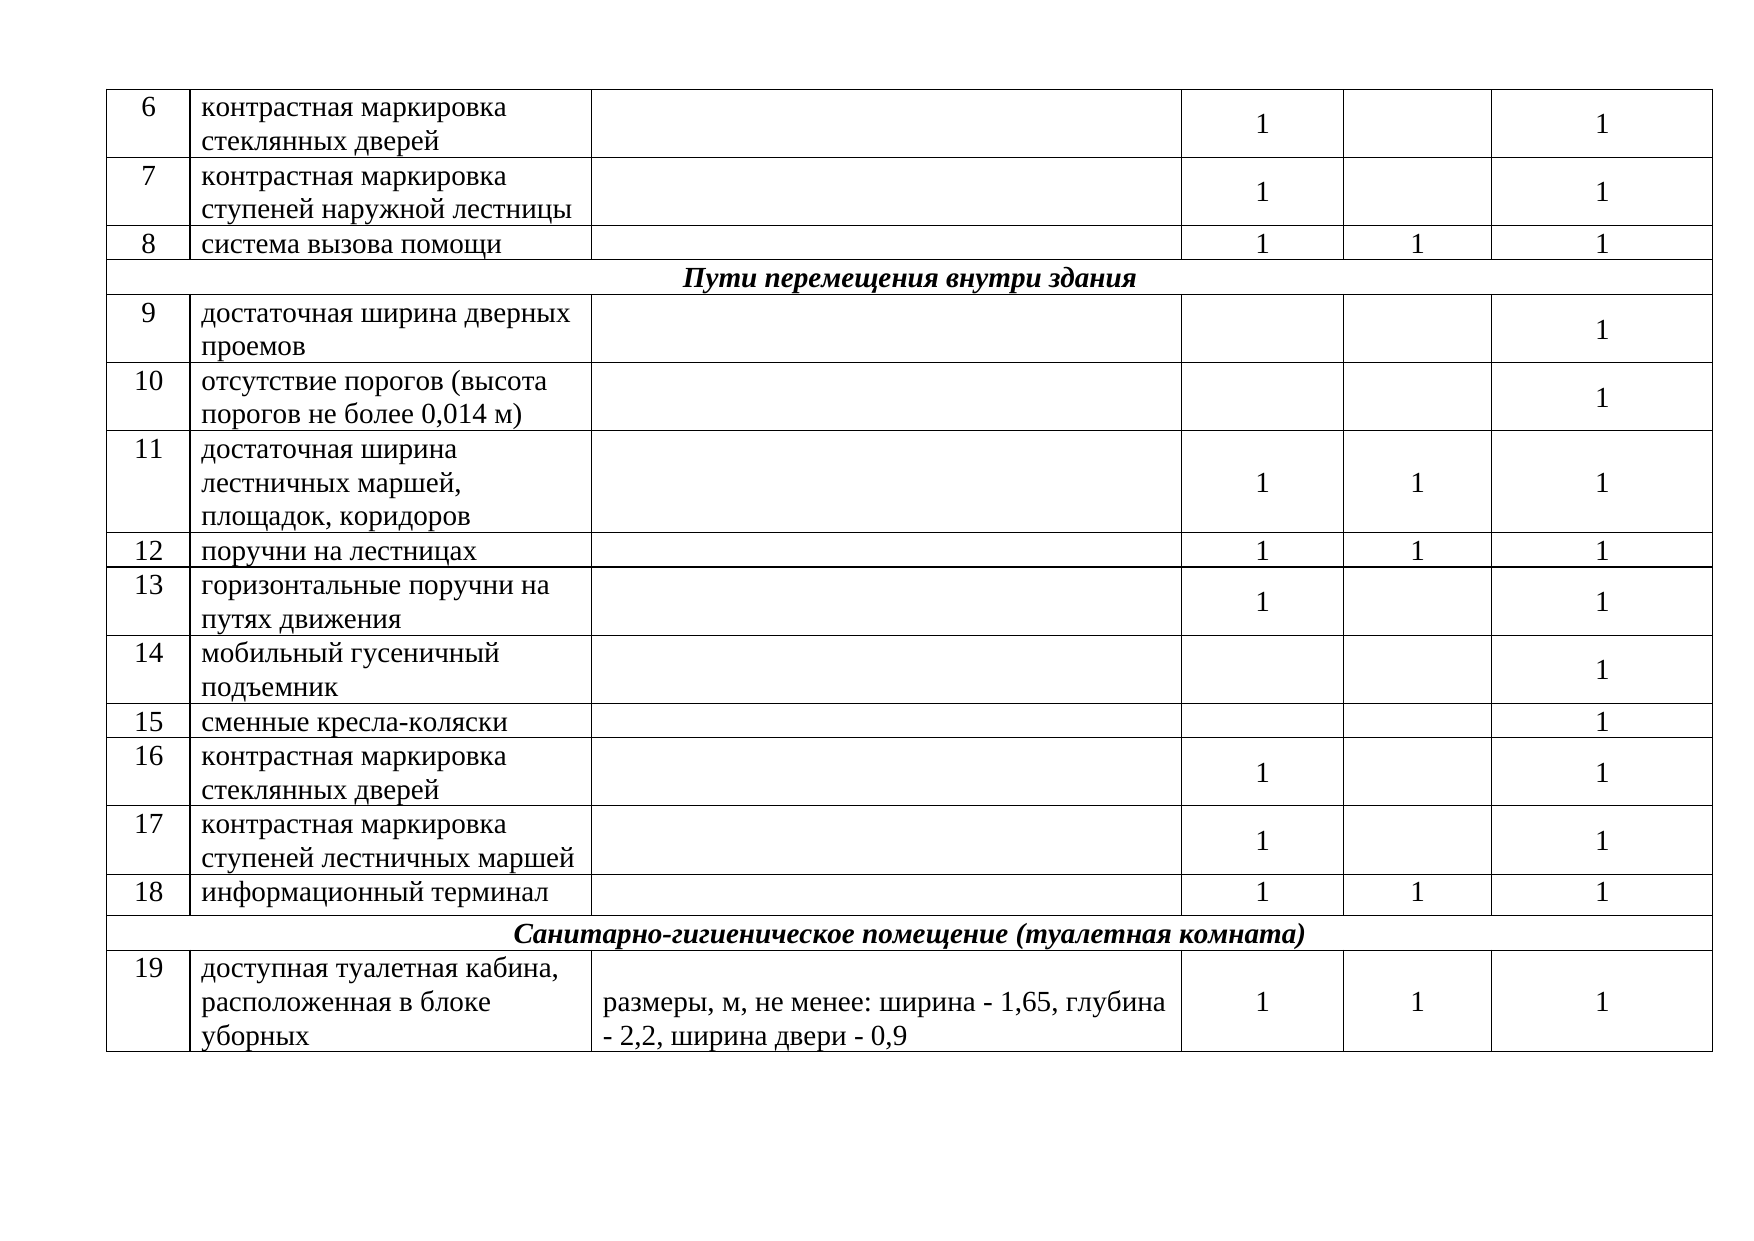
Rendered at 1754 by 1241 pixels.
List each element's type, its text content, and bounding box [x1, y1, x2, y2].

table_cell [1344, 158, 1491, 225]
table_cell контрастная маркировка ступеней лестничных маршей [191, 806, 591, 873]
table_cell 1 [1492, 295, 1712, 362]
table_cell доступная туалетная кабина, расположенная в блоке уборных [191, 951, 591, 1051]
table_cell 1 [1344, 431, 1491, 532]
table_cell [592, 363, 1181, 430]
table_cell 14 [107, 636, 189, 703]
table_cell 1 [1344, 875, 1491, 915]
table_cell [1182, 636, 1343, 703]
table_cell 15 [107, 704, 189, 737]
table_cell [592, 431, 1181, 532]
table_cell 1 [1492, 431, 1712, 532]
table_cell контрастная маркировка ступеней наружной лестницы [191, 158, 591, 225]
table_cell [1344, 295, 1491, 362]
table_cell 13 [107, 568, 189, 634]
table_cell 11 [107, 431, 189, 532]
table_cell [592, 806, 1181, 873]
table_cell 1 [1182, 738, 1343, 805]
table_cell [592, 636, 1181, 703]
table_cell контрастная маркировка стеклянных дверей [191, 738, 591, 805]
table_cell 1 [1492, 806, 1712, 873]
table_cell 1 [1182, 875, 1343, 915]
table_cell [1344, 90, 1491, 157]
table_cell 10 [107, 363, 189, 430]
table_cell 1 [1182, 806, 1343, 873]
table_cell 1 [1344, 951, 1491, 1051]
table_cell 1 [1492, 636, 1712, 703]
table_cell 9 [107, 295, 189, 362]
table_cell 1 [1182, 431, 1343, 532]
table_cell 1 [1182, 226, 1343, 259]
table_cell 1 [1492, 226, 1712, 259]
table_cell 1 [1492, 704, 1712, 737]
table_cell 1 [1182, 158, 1343, 225]
table_cell [592, 295, 1181, 362]
table_cell 7 [107, 158, 189, 225]
table_cell [592, 90, 1181, 157]
table_cell 1 [1492, 533, 1712, 566]
table_cell [592, 533, 1181, 566]
table_cell [592, 875, 1181, 915]
table_cell Пути перемещения внутри здания [107, 260, 1712, 294]
table_cell достаточная ширина дверных проемов [191, 295, 591, 362]
table_cell [592, 568, 1181, 634]
table_cell информационный терминал [191, 875, 591, 915]
table_cell [1182, 363, 1343, 430]
table_cell отсутствие порогов (высота порогов не более 0,014 м) [191, 363, 591, 430]
table_cell 1 [1492, 90, 1712, 157]
table_cell 16 [107, 738, 189, 805]
table_cell 1 [1492, 738, 1712, 805]
table_cell [1344, 806, 1491, 873]
table_cell 1 [1344, 533, 1491, 566]
table_cell поручни на лестницах [191, 533, 591, 566]
table_cell [592, 226, 1181, 259]
table_cell горизонтальные поручни на путях движения [191, 568, 591, 634]
table_cell 1 [1182, 533, 1343, 566]
table_cell 1 [1344, 226, 1491, 259]
table_cell 1 [1492, 951, 1712, 1051]
table_cell [592, 158, 1181, 225]
table_cell 1 [1492, 158, 1712, 225]
table_cell [1344, 568, 1491, 634]
table_cell Санитарно-гигиеническое помещение (туалетная комната) [107, 916, 1712, 949]
table_cell 1 [1182, 90, 1343, 157]
table_cell 1 [1492, 363, 1712, 430]
table_cell 1 [1492, 875, 1712, 915]
table_cell [1344, 363, 1491, 430]
table_cell 1 [1182, 951, 1343, 1051]
table_cell сменные кресла-коляски [191, 704, 591, 737]
table_cell 17 [107, 806, 189, 873]
table_cell достаточная ширина лестничных маршей, площадок, коридоров [191, 431, 591, 532]
table_cell [1182, 704, 1343, 737]
table_cell размеры, м, не менее: ширина - 1,65, глубина - 2,2, ширина двери - 0,9 [592, 951, 1181, 1051]
table_cell [1344, 636, 1491, 703]
table_cell [1344, 704, 1491, 737]
table_cell система вызова помощи [191, 226, 591, 259]
table_cell контрастная маркировка стеклянных дверей [191, 90, 591, 157]
table_cell [1182, 295, 1343, 362]
table_cell 12 [107, 533, 189, 566]
table_cell мобильный гусеничный подъемник [191, 636, 591, 703]
table_cell 18 [107, 875, 189, 915]
table_cell 6 [107, 90, 189, 157]
table_cell 19 [107, 951, 189, 1051]
table_cell 1 [1182, 568, 1343, 634]
table_cell [1344, 738, 1491, 805]
table_cell [592, 704, 1181, 737]
table_cell 8 [107, 226, 189, 259]
table_cell 1 [1492, 568, 1712, 634]
table_cell [592, 738, 1181, 805]
